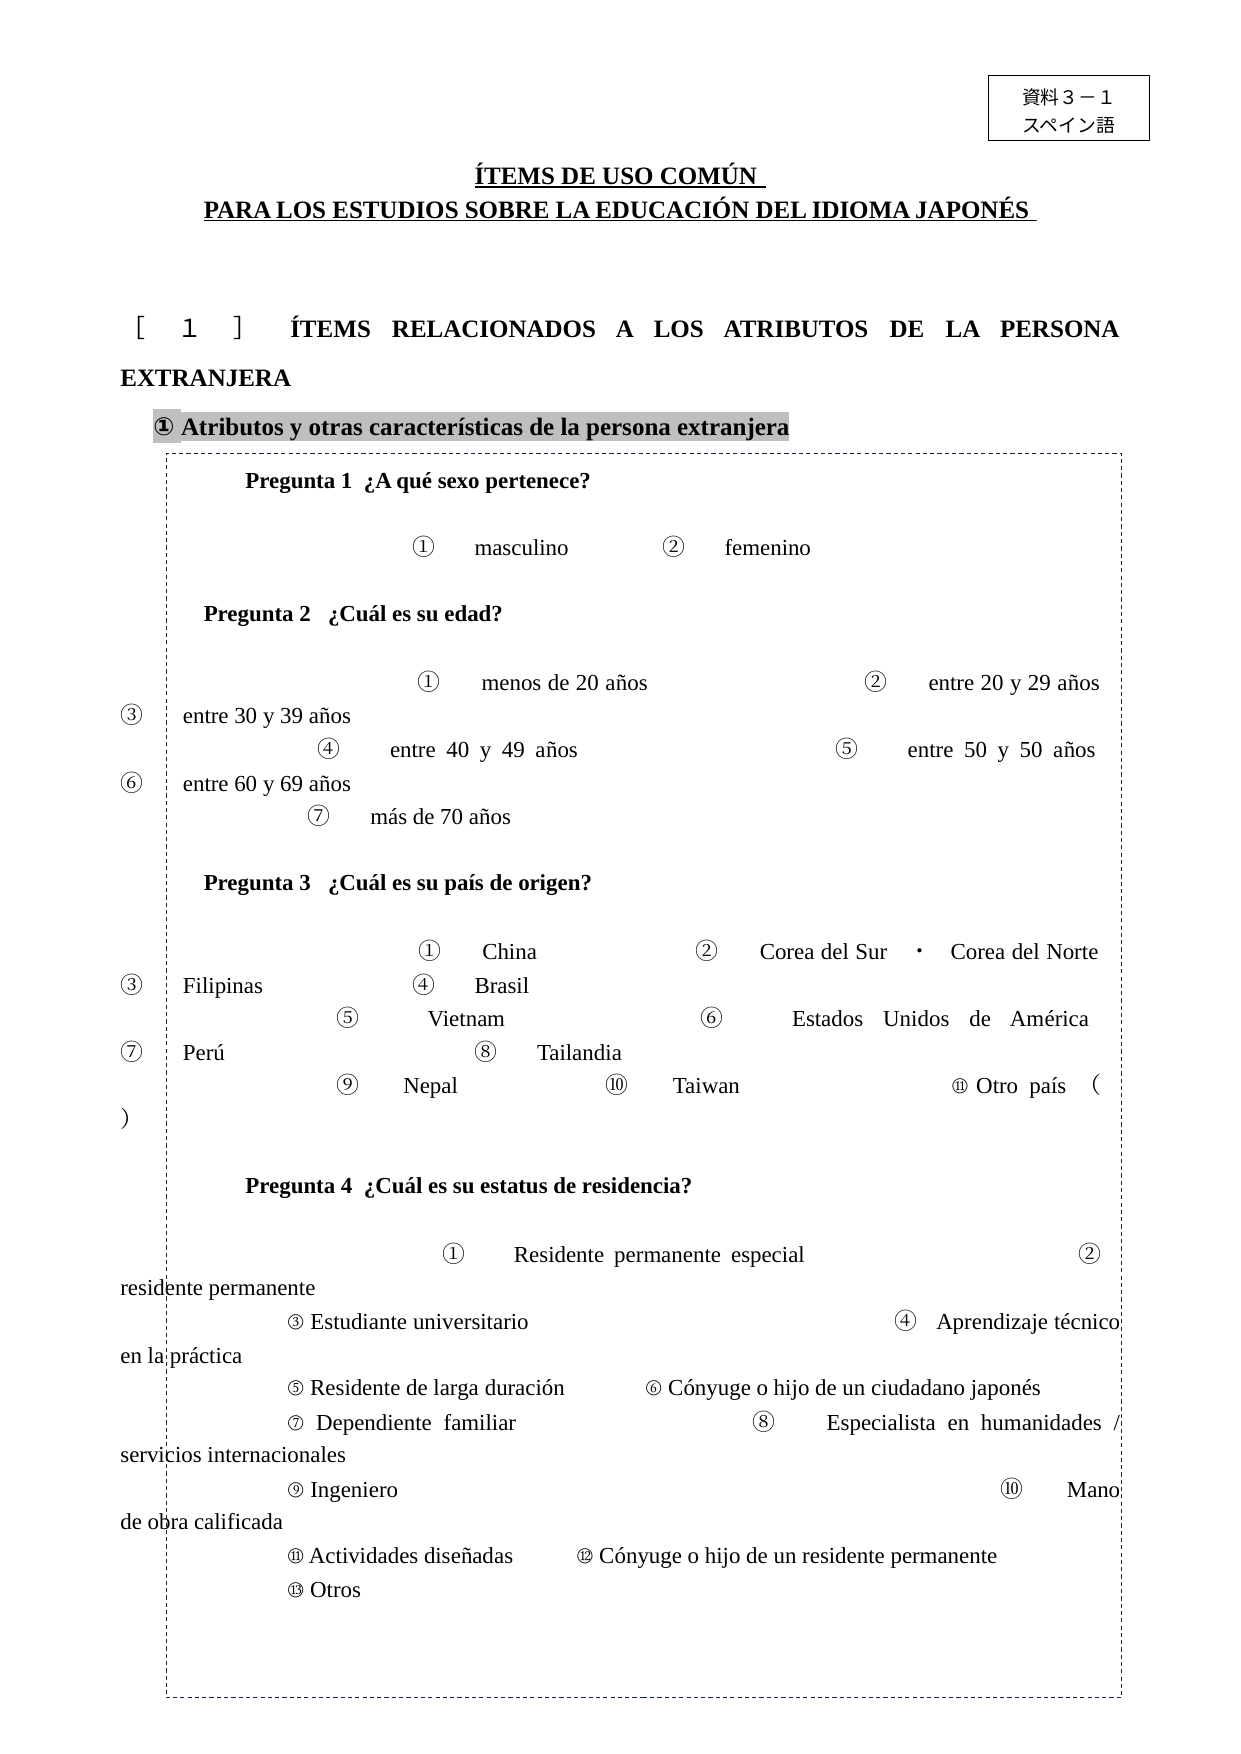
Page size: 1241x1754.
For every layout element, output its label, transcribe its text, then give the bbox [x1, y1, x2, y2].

text ÍTEMS DE USO COMÚN [120, 159, 1120, 192]
text ⑨ Nepal ⑩ Taiwan ⑪ Otro país（ ） [120, 1067, 1120, 1134]
text ⑤ Residente de larga duración ⑥ Cónyuge o hijo de un ciudadano japonés [120, 1370, 1120, 1404]
text ① Residente permanente especial ② residente permanente [120, 1236, 1120, 1303]
text ① menos de 20 años ② entre 20 y 29 años ③ entre 30 y 39 años [120, 663, 1120, 731]
text ⑬ Otros [120, 1572, 1120, 1606]
text ⑦ más de 70 años [120, 798, 1120, 832]
text ① masculino ② femenino [120, 529, 1120, 563]
text ⑨ Ingeniero ⑩ Mano de obra calificada [120, 1471, 1120, 1538]
text Pregunta 4 ¿Cuál es su estatus de residencia? [120, 1168, 1120, 1202]
text Pregunta 1 ¿A qué sexo pertenece? [120, 462, 1120, 495]
text Pregunta 3 ¿Cuál es su país de origen? [120, 865, 1120, 899]
text ⑪ Actividades diseñadas ⑫ Cónyuge o hijo de un residente permanente [120, 1538, 1120, 1572]
text ④ entre 40 y 49 años ⑤ entre 50 y 50 años ⑥ entre 60 y 69 años [120, 731, 1120, 798]
text ③ Estudiante universitario ④Aprendizaje técnico en la práctica [120, 1303, 1120, 1370]
text PARA LOS ESTUDIOS SOBRE LA EDUCACIÓN DEL IDIOMA JAPONÉS [120, 192, 1120, 226]
text ⑤ Vietnam ⑥ Estados Unidos de América ⑦ Perú ⑧ Tailandia [120, 1000, 1120, 1067]
text ⑦ Dependiente familiar ⑧ Especialista en humanidades / servicios internacionales [120, 1404, 1120, 1471]
text Pregunta 2 ¿Cuál es su edad? [120, 596, 1120, 630]
text ① China ② Corea del Sur・Corea del Norte ③ Filipinas ④ Brasil [120, 933, 1120, 1000]
text ［１］ÍTEMS RELACIONADOS A LOS ATRIBUTOS DE LA PERSONA EXTRANJERA [120, 293, 1120, 394]
